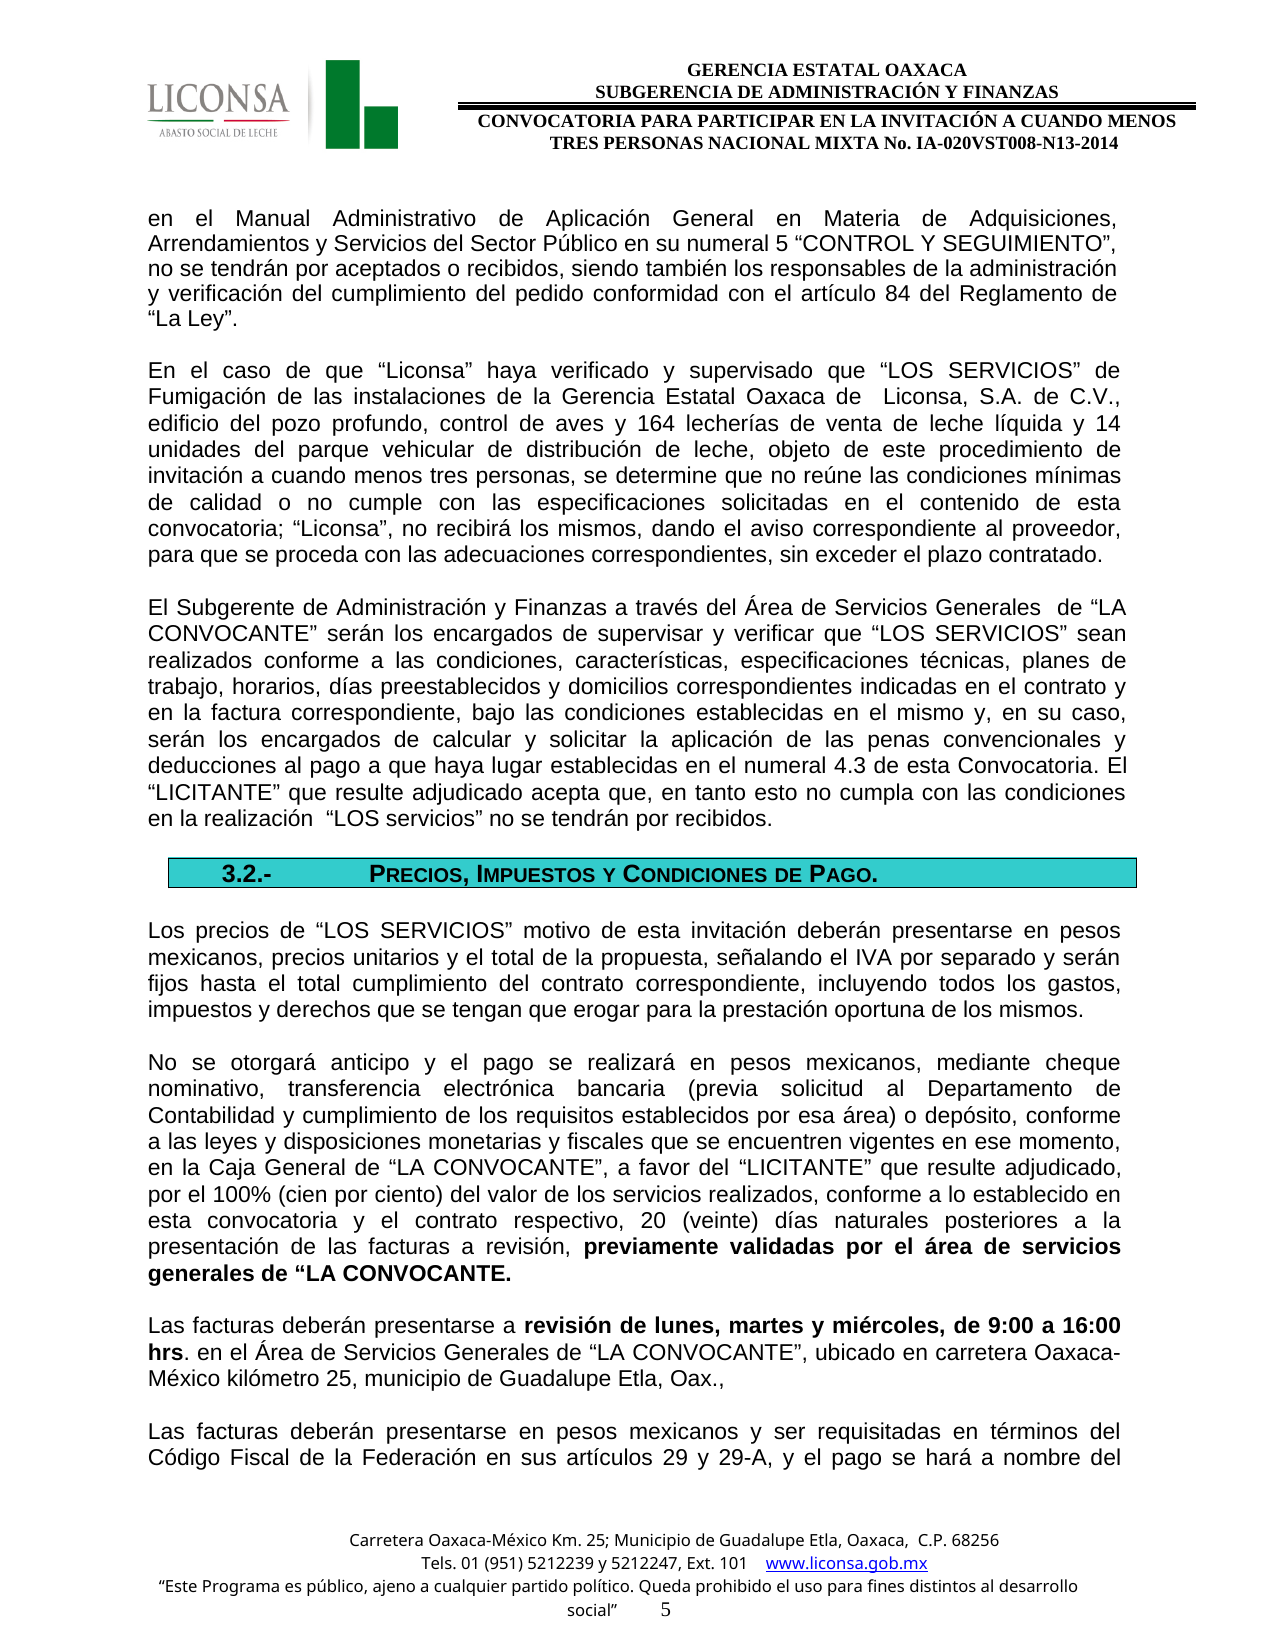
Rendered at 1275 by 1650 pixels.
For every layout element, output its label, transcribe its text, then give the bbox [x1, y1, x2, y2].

text Los precios de “LOS SERVICIOS” motivo de esta invitación deberán presentarse en pesos mexicanos, precios unitarios y el total de la propuesta, señalando el IVA por separado y serán fijos hasta el total cumplimiento del contrato correspondiente, incluyendo todos los gastos, impuestos y derechos que se tengan que erogar para la prestación oportuna de los mismos. [148, 917, 1122, 1022]
text 3.2.- Precios, Impuestos y Condiciones de Pago. [169, 859, 1136, 887]
text Las facturas deberán presentarse a revisión de lunes, martes y miércoles, de 9:00 a 16:00 hrs. en el Área de Servicios Generales de “LA CONVOCANTE”, ubicado en carretera Oaxaca-México kilómetro 25, municipio de Guadalupe Etla, Oax., [148, 1312, 1122, 1391]
picture [147, 58, 398, 153]
text En el caso de que “Liconsa” haya verificado y supervisado que “LOS SERVICIOS” de Fumigación de las instalaciones de la Gerencia Estatal Oaxaca de Liconsa, S.A. de C.V., edificio del pozo profundo, control de aves y 164 lecherías de venta de leche líquida y 14 unidades del parque vehicular de distribución de leche, objeto de este procedimiento de invitación a cuando menos tres personas, se determine que no reúne las condiciones mínimas de calidad o no cumple con las especificaciones solicitadas en el contenido de esta convocatoria; “Liconsa”, no recibirá los mismos, dando el aviso correspondiente al proveedor, para que se proceda con las adecuaciones correspondientes, sin exceder el plazo contratado. [148, 357, 1122, 568]
text El Subgerente de Administración y Finanzas a través del Área de Servicios Generales de “LA CONVOCANTE” serán los encargados de supervisar y verificar que “LOS SERVICIOS” sean realizados conforme a las condiciones, características, especificaciones técnicas, planes de trabajo, horarios, días preestablecidos y domicilios correspondientes indicadas en el contrato y en la factura correspondiente, bajo las condiciones establecidas en el mismo y, en su caso, serán los encargados de calcular y solicitar la aplicación de las penas convencionales y deducciones al pago a que haya lugar establecidas en el numeral 4.3 de esta Convocatoria. El “LICITANTE” que resulte adjudicado acepta que, en tanto esto no cumpla con las condiciones en la realización “LOS servicios” no se tendrán por recibidos. [148, 594, 1127, 831]
text No se otorgará anticipo y el pago se realizará en pesos mexicanos, mediante cheque nominativo, transferencia electrónica bancaria (previa solicitud al Departamento de Contabilidad y cumplimiento de los requisitos establecidos por esa área) o depósito, conforme a las leyes y disposiciones monetarias y fiscales que se encuentren vigentes en ese momento, en la Caja General de “LA CONVOCANTE”, a favor del “LICITANTE” que resulte adjudicado, por el 100% (cien por ciento) del valor de los servicios realizados, conforme a lo establecido en esta convocatoria y el contrato respectivo, 20 (veinte) días naturales posteriores a la presentación de las facturas a revisión, previamente validadas por el área de servicios generales de “LA CONVOCANTE. [148, 1049, 1122, 1286]
